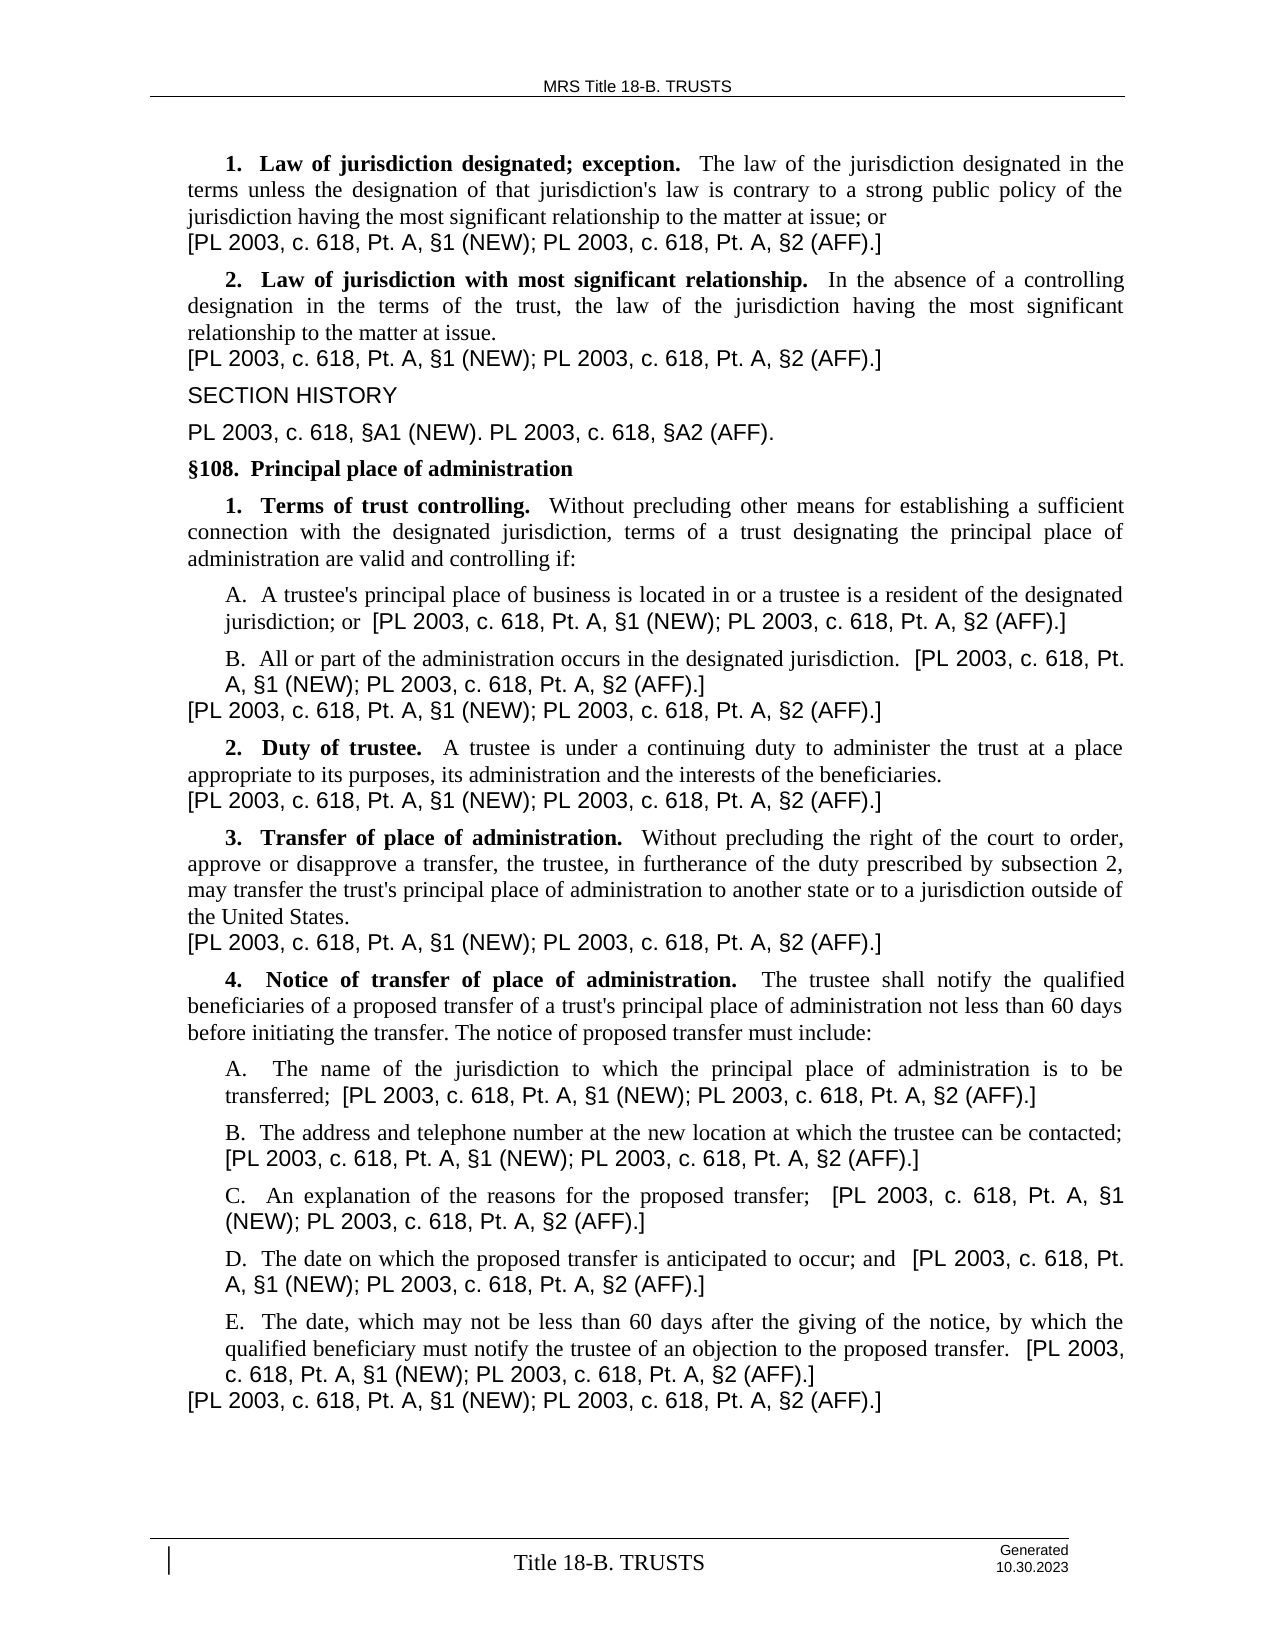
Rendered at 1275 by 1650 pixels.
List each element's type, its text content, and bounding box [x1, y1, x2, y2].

text SECTION HISTORY [187, 382, 1125, 408]
text B. The address and telephone number at the new location at which the trustee can be contacted; [PL 2003, c. 618, Pt. A, §1 (NEW); PL 2003, c. 618, Pt. A, §2 (AFF).] [225, 1119, 1125, 1171]
text 3. Transfer of place of administration. Without precluding the right of the court to order, approve or disapprove a transfer, the trustee, in furtherance of the duty prescribed by subsection 2, may transfer the trust's principal place of administration to another state or to a jurisdiction outside of the United States. [187, 824, 1125, 929]
text PL 2003, c. 618, §A1 (NEW). PL 2003, c. 618, §A2 (AFF). [187, 418, 1125, 445]
text 1. Law of jurisdiction designated; exception. The law of the jurisdiction designated in the terms unless the designation of that jurisdiction's law is contrary to a strong public policy of the jurisdiction having the most significant relationship to the matter at issue; or [187, 150, 1125, 229]
text E. The date, which may not be less than 60 days after the giving of the notice, by which the qualified beneficiary must notify the trustee of an objection to the proposed transfer. [PL 2003, c. 618, Pt. A, §1 (NEW); PL 2003, c. 618, Pt. A, §2 (AFF).] [225, 1308, 1125, 1387]
text 1. Terms of trust controlling. Without precluding other means for establishing a sufficient connection with the designated jurisdiction, terms of a trust designating the principal place of administration are valid and controlling if: [187, 492, 1125, 571]
text [PL 2003, c. 618, Pt. A, §1 (NEW); PL 2003, c. 618, Pt. A, §2 (AFF).] [187, 929, 1125, 956]
text A. The name of the jurisdiction to which the principal place of administration is to be transferred; [PL 2003, c. 618, Pt. A, §1 (NEW); PL 2003, c. 618, Pt. A, §2 (AFF).] [225, 1055, 1125, 1108]
text [PL 2003, c. 618, Pt. A, §1 (NEW); PL 2003, c. 618, Pt. A, §2 (AFF).] [187, 229, 1125, 255]
text [PL 2003, c. 618, Pt. A, §1 (NEW); PL 2003, c. 618, Pt. A, §2 (AFF).] [187, 345, 1125, 371]
text 4. Notice of transfer of place of administration. The trustee shall notify the qualified beneficiaries of a proposed transfer of a trust's principal place of administration not less than 60 days before initiating the transfer. The notice of proposed transfer must include: [187, 966, 1125, 1045]
text 2. Duty of trustee. A trustee is under a continuing duty to administer the trust at a place appropriate to its purposes, its administration and the interests of the beneficiaries. [187, 734, 1125, 787]
text D. The date on which the proposed transfer is anticipated to occur; and [PL 2003, c. 618, Pt. A, §1 (NEW); PL 2003, c. 618, Pt. A, §2 (AFF).] [225, 1245, 1125, 1298]
text §108. Principal place of administration [187, 455, 1125, 482]
text [PL 2003, c. 618, Pt. A, §1 (NEW); PL 2003, c. 618, Pt. A, §2 (AFF).] [187, 787, 1125, 813]
text [PL 2003, c. 618, Pt. A, §1 (NEW); PL 2003, c. 618, Pt. A, §2 (AFF).] [187, 697, 1125, 724]
text C. An explanation of the reasons for the proposed transfer; [PL 2003, c. 618, Pt. A, §1 (NEW); PL 2003, c. 618, Pt. A, §2 (AFF).] [225, 1182, 1125, 1234]
text B. All or part of the administration occurs in the designated jurisdiction. [PL 2003, c. 618, Pt. A, §1 (NEW); PL 2003, c. 618, Pt. A, §2 (AFF).] [225, 645, 1125, 697]
text 2. Law of jurisdiction with most significant relationship. In the absence of a controlling designation in the terms of the trust, the law of the jurisdiction having the most significant relationship to the matter at issue. [187, 266, 1125, 345]
text [PL 2003, c. 618, Pt. A, §1 (NEW); PL 2003, c. 618, Pt. A, §2 (AFF).] [187, 1387, 1125, 1414]
text A. A trustee's principal place of business is located in or a trustee is a resident of the designated jurisdiction; or [PL 2003, c. 618, Pt. A, §1 (NEW); PL 2003, c. 618, Pt. A, §2 (AFF).] [225, 581, 1125, 634]
